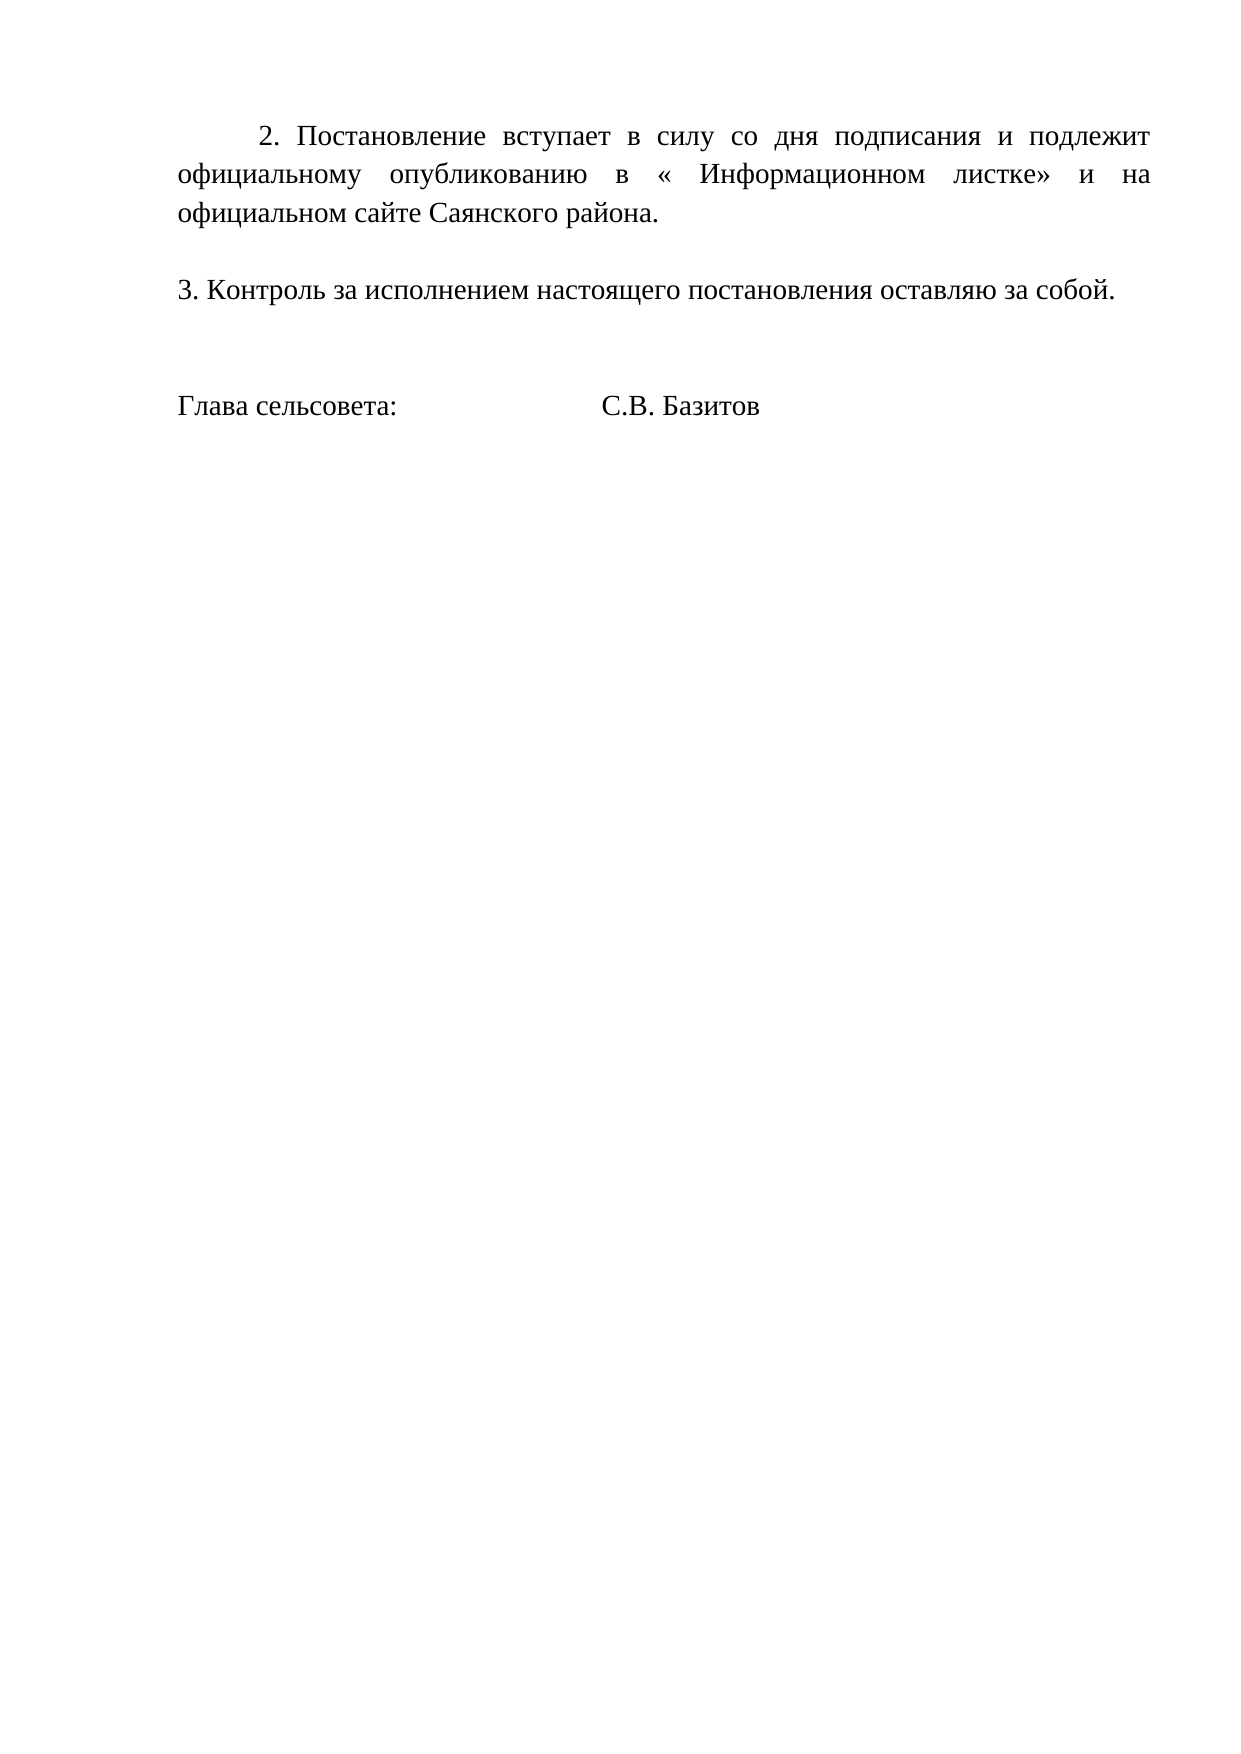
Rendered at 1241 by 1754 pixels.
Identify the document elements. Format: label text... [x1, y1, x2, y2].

text Глава сельсовета: С.В. Базитов [177, 388, 1152, 421]
text 3. Контроль за исполнением настоящего постановления оставляю за собой. [177, 272, 1152, 306]
text 2. Постановление вступает в силу со дня подписания и подлежит официальному опубликованию в « Информационном листке» и на официальном сайте Саянского района. [177, 118, 1152, 229]
